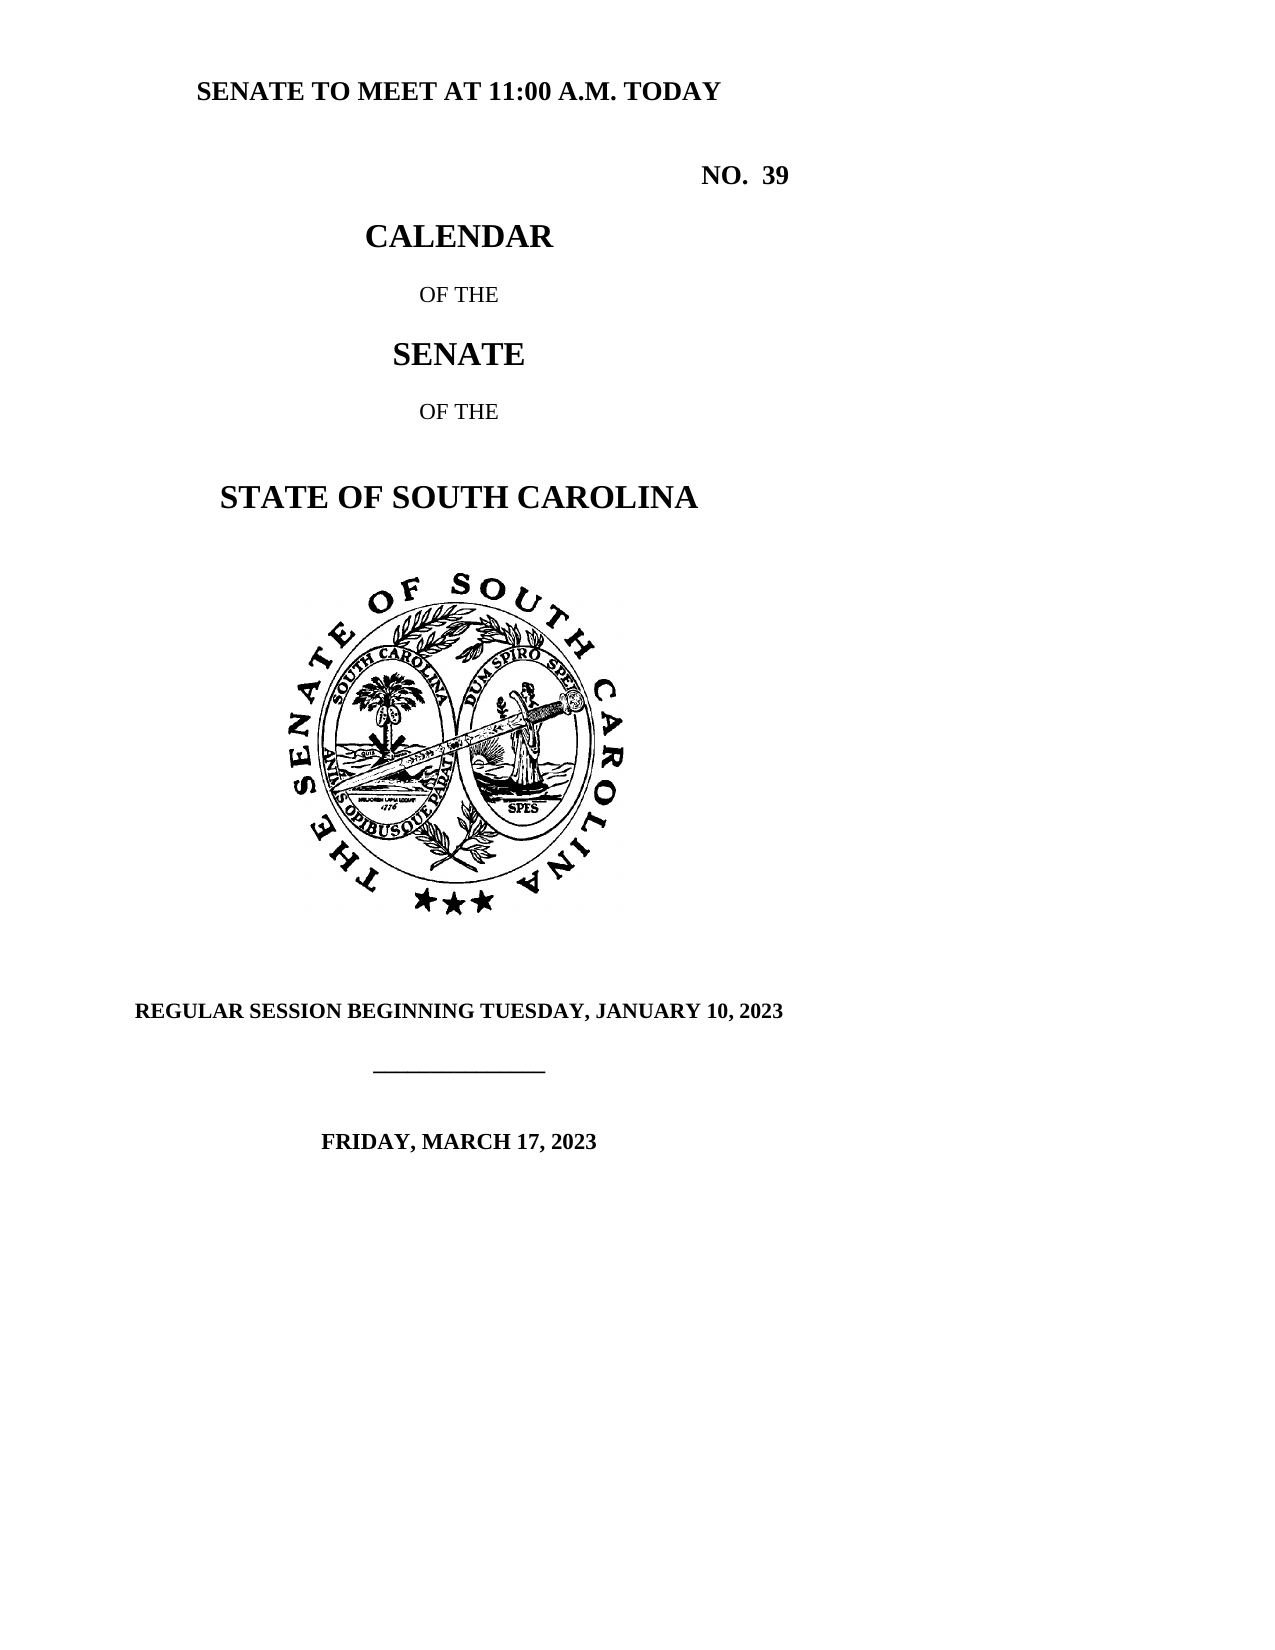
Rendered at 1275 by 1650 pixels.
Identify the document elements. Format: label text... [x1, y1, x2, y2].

text FRIDAY, MARCH 17, 2023 [129, 1128, 789, 1154]
text REGULAR SESSION BEGINNING TUESDAY, JANUARY 10, 2023 [129, 998, 789, 1023]
picture [283, 568, 634, 919]
text NO. 39 [129, 159, 789, 190]
text OF THE [129, 281, 789, 307]
text _______________ [129, 1049, 789, 1076]
title SENATE TO MEET AT 11:00 A.M. TODAY [129, 75, 789, 106]
text CALENDAR [129, 216, 789, 255]
text STATE OF SOUTH CAROLINA [129, 477, 789, 516]
text OF THE [129, 398, 789, 425]
text SENATE [129, 334, 789, 372]
